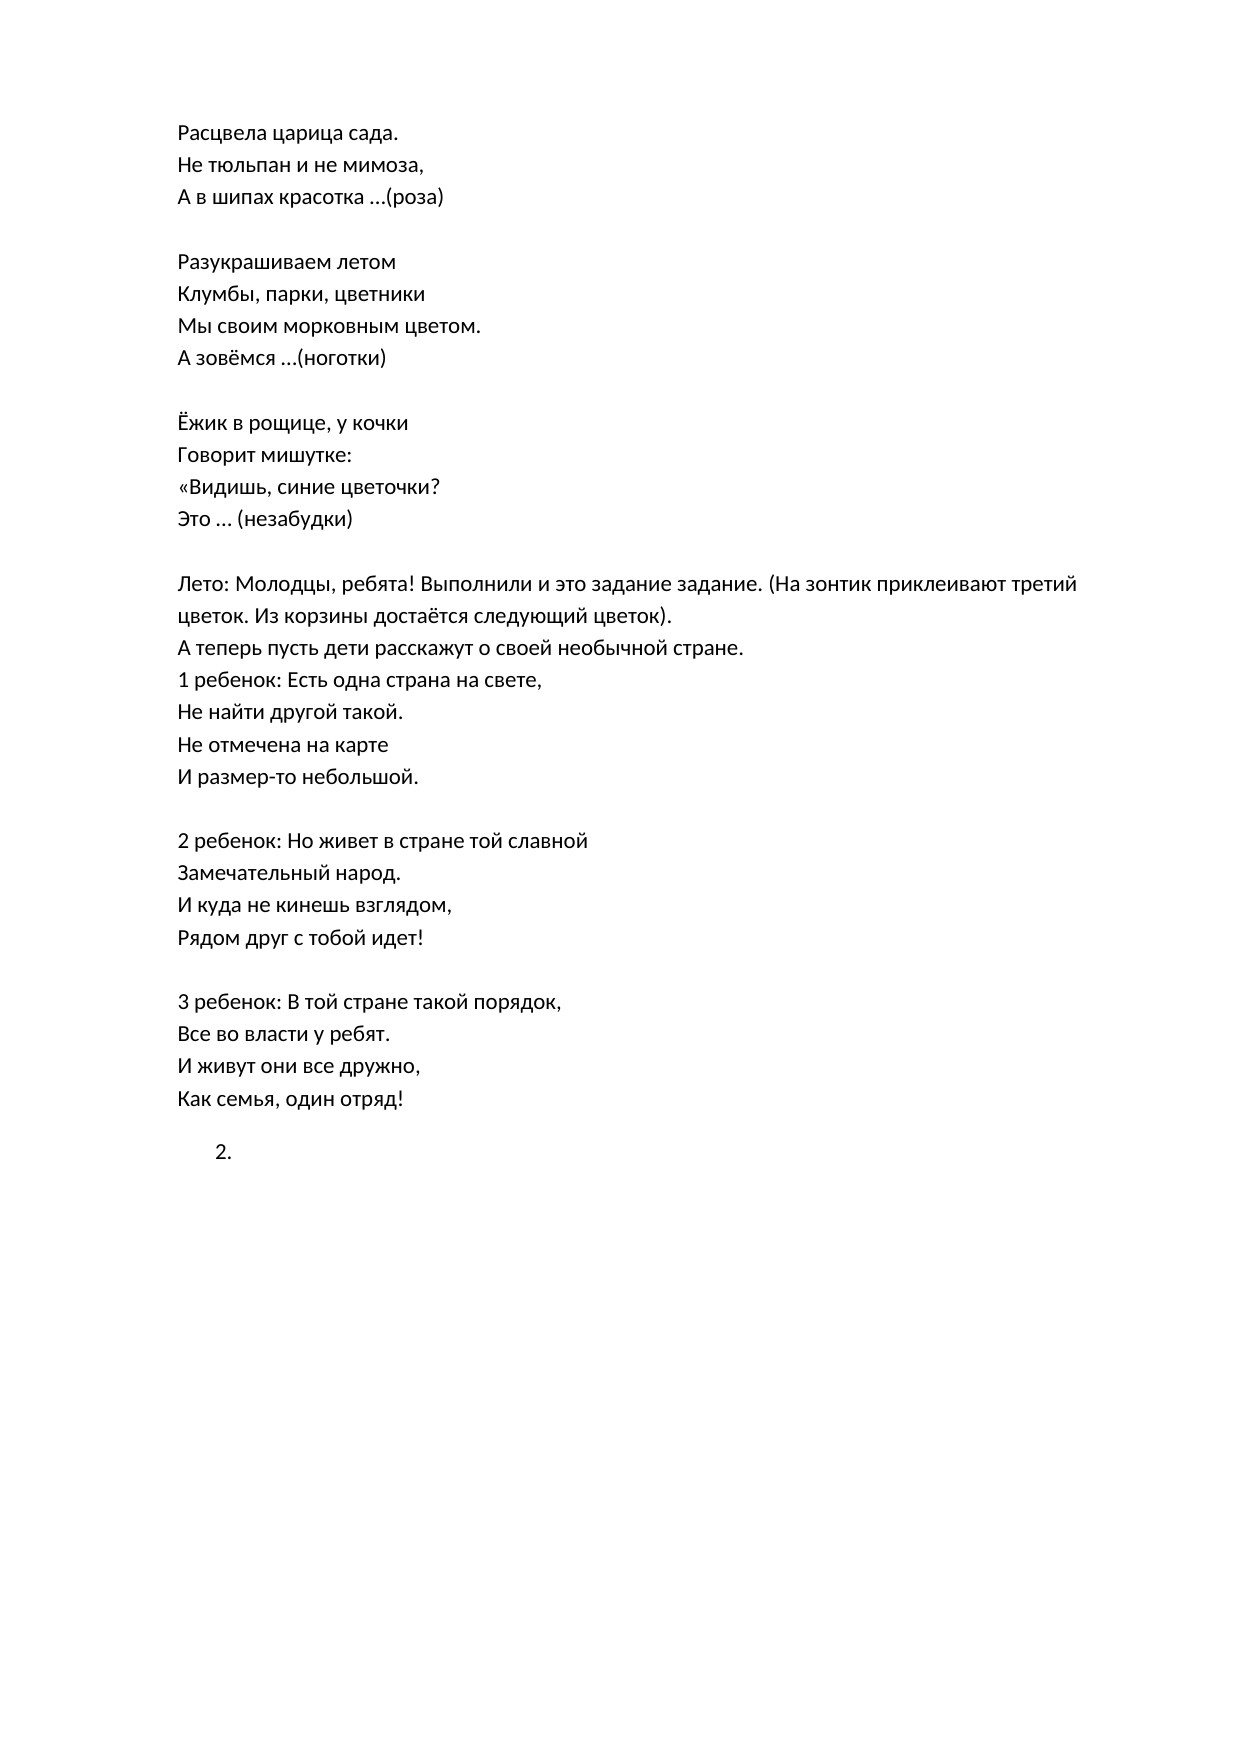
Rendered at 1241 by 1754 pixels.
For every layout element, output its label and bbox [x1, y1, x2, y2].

text [177, 118, 1152, 1112]
